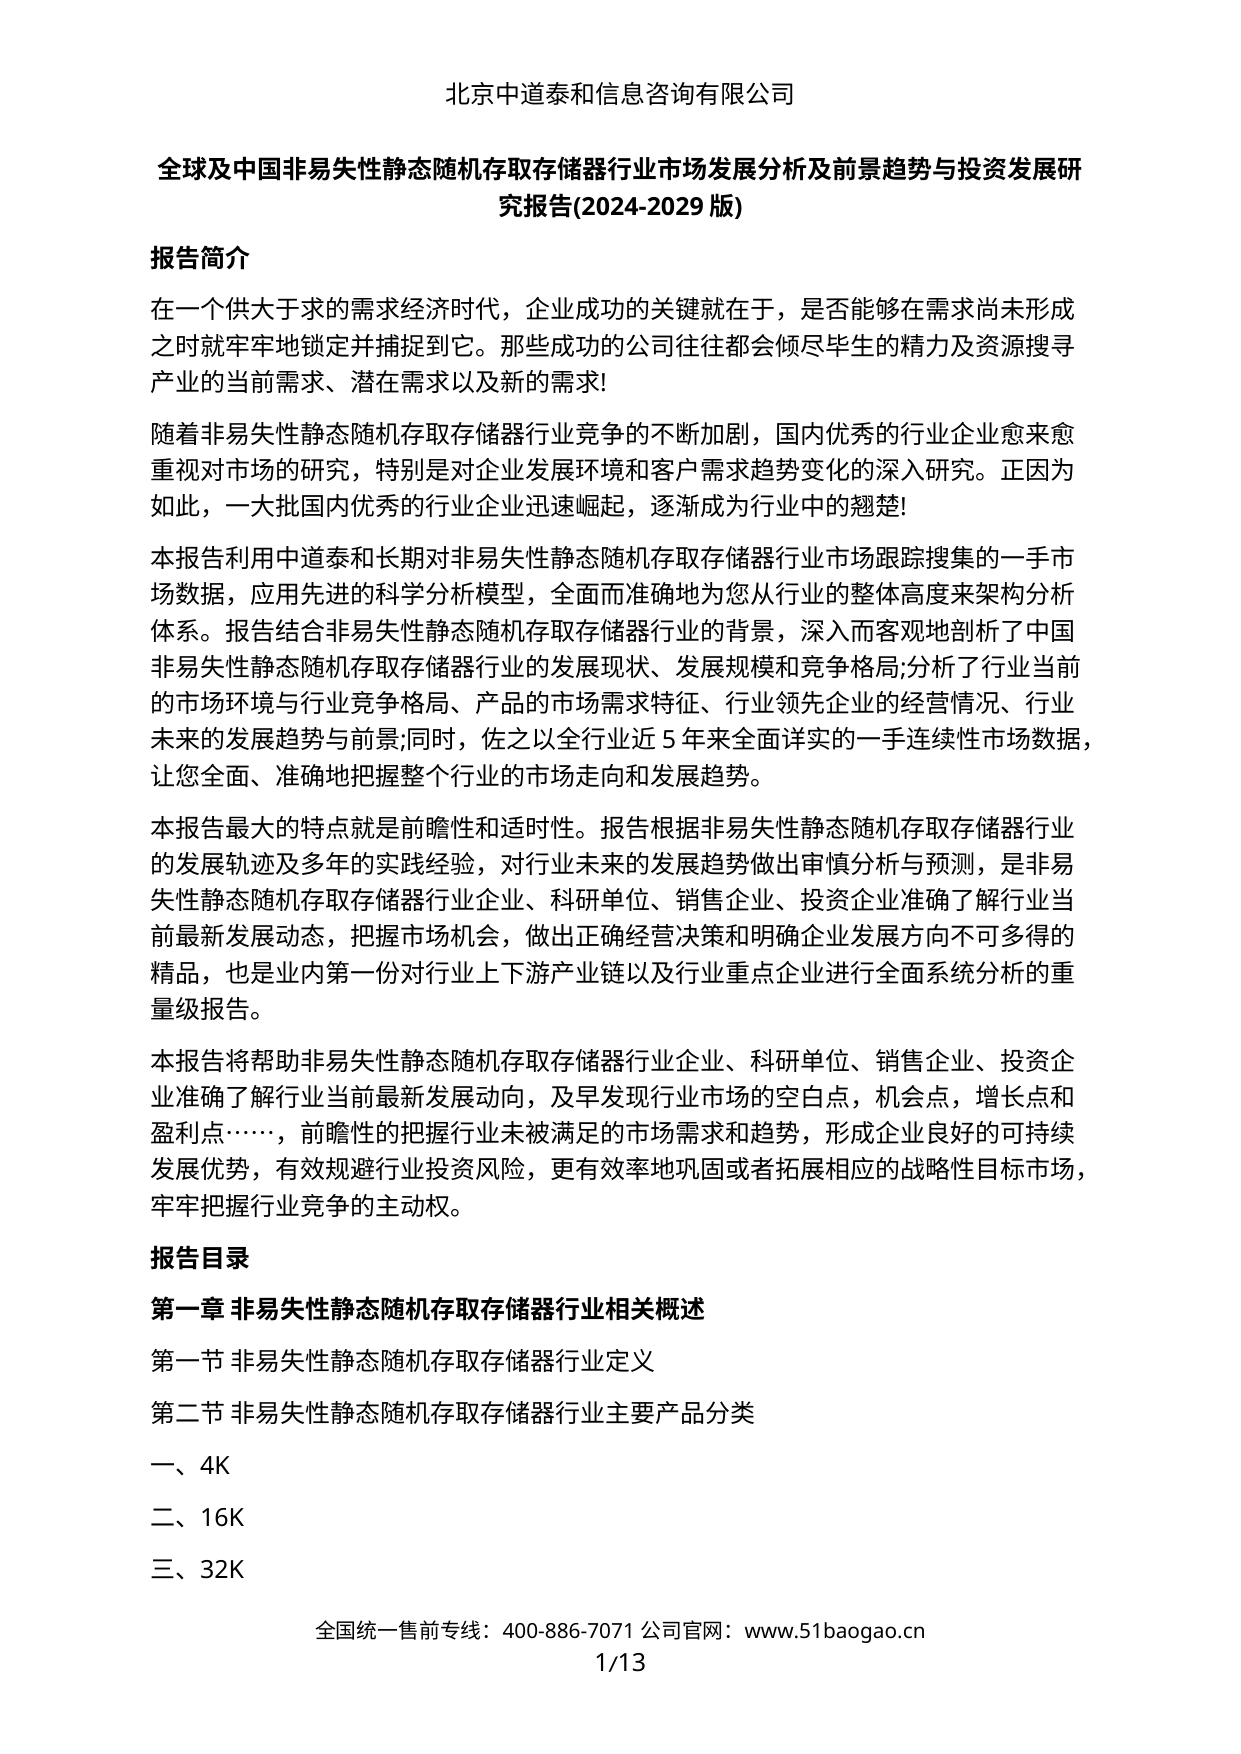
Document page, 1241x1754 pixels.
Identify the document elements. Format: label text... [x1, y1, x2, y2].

text 报告简介 [150, 238, 1090, 274]
text 三、32K [150, 1549, 1090, 1586]
text 第一章 非易失性静态随机存取存储器行业相关概述 [150, 1290, 1090, 1326]
text 本报告利用中道泰和长期对非易失性静态随机存取存储器行业市场跟踪搜集的一手市场数据，应用先进的科学分析模型，全面而准确地为您从行业的整体高度来架构分析体系。报告结合非易失性静态随机存取存储器行业的背景，深入而客观地剖析了中国非易失性静态随机存取存储器行业的发展现状、发展规模和竞争格局;分析了行业当前的市场环境与行业竞争格局、产品的市场需求特征、行业领先企业的经营情况、行业未来的发展趋势与前景;同时，佐之以全行业近5年来全面详实的一手连续性市场数据，让您全面、准确地把握整个行业的市场走向和发展趋势。 [150, 539, 1090, 792]
text 一、4K [150, 1446, 1090, 1482]
text 二、16K [150, 1497, 1090, 1534]
text 报告目录 [150, 1238, 1090, 1274]
text 在一个供大于求的需求经济时代，企业成功的关键就在于，是否能够在需求尚未形成之时就牢牢地锁定并捕捉到它。那些成功的公司往往都会倾尽毕生的精力及资源搜寻产业的当前需求、潜在需求以及新的需求! [150, 290, 1090, 399]
text 随着非易失性静态随机存取存储器行业竞争的不断加剧，国内优秀的行业企业愈来愈重视对市场的研究，特别是对企业发展环境和客户需求趋势变化的深入研究。正因为如此，一大批国内优秀的行业企业迅速崛起，逐渐成为行业中的翘楚! [150, 414, 1090, 523]
text 全球及中国非易失性静态随机存取存储器行业市场发展分析及前景趋势与投资发展研究报告(2024-2029版) [150, 150, 1090, 222]
text 第二节 非易失性静态随机存取存储器行业主要产品分类 [150, 1394, 1090, 1430]
text 本报告最大的特点就是前瞻性和适时性。报告根据非易失性静态随机存取存储器行业的发展轨迹及多年的实践经验，对行业未来的发展趋势做出审慎分析与预测，是非易失性静态随机存取存储器行业企业、科研单位、销售企业、投资企业准确了解行业当前最新发展动态，把握市场机会，做出正确经营决策和明确企业发展方向不可多得的精品，也是业内第一份对行业上下游产业链以及行业重点企业进行全面系统分析的重量级报告。 [150, 808, 1090, 1026]
text 本报告将帮助非易失性静态随机存取存储器行业企业、科研单位、销售企业、投资企业准确了解行业当前最新发展动向，及早发现行业市场的空白点，机会点，增长点和盈利点……，前瞻性的把握行业未被满足的市场需求和趋势，形成企业良好的可持续发展优势，有效规避行业投资风险，更有效率地巩固或者拓展相应的战略性目标市场，牢牢把握行业竞争的主动权。 [150, 1041, 1090, 1222]
text 第一节 非易失性静态随机存取存储器行业定义 [150, 1342, 1090, 1378]
